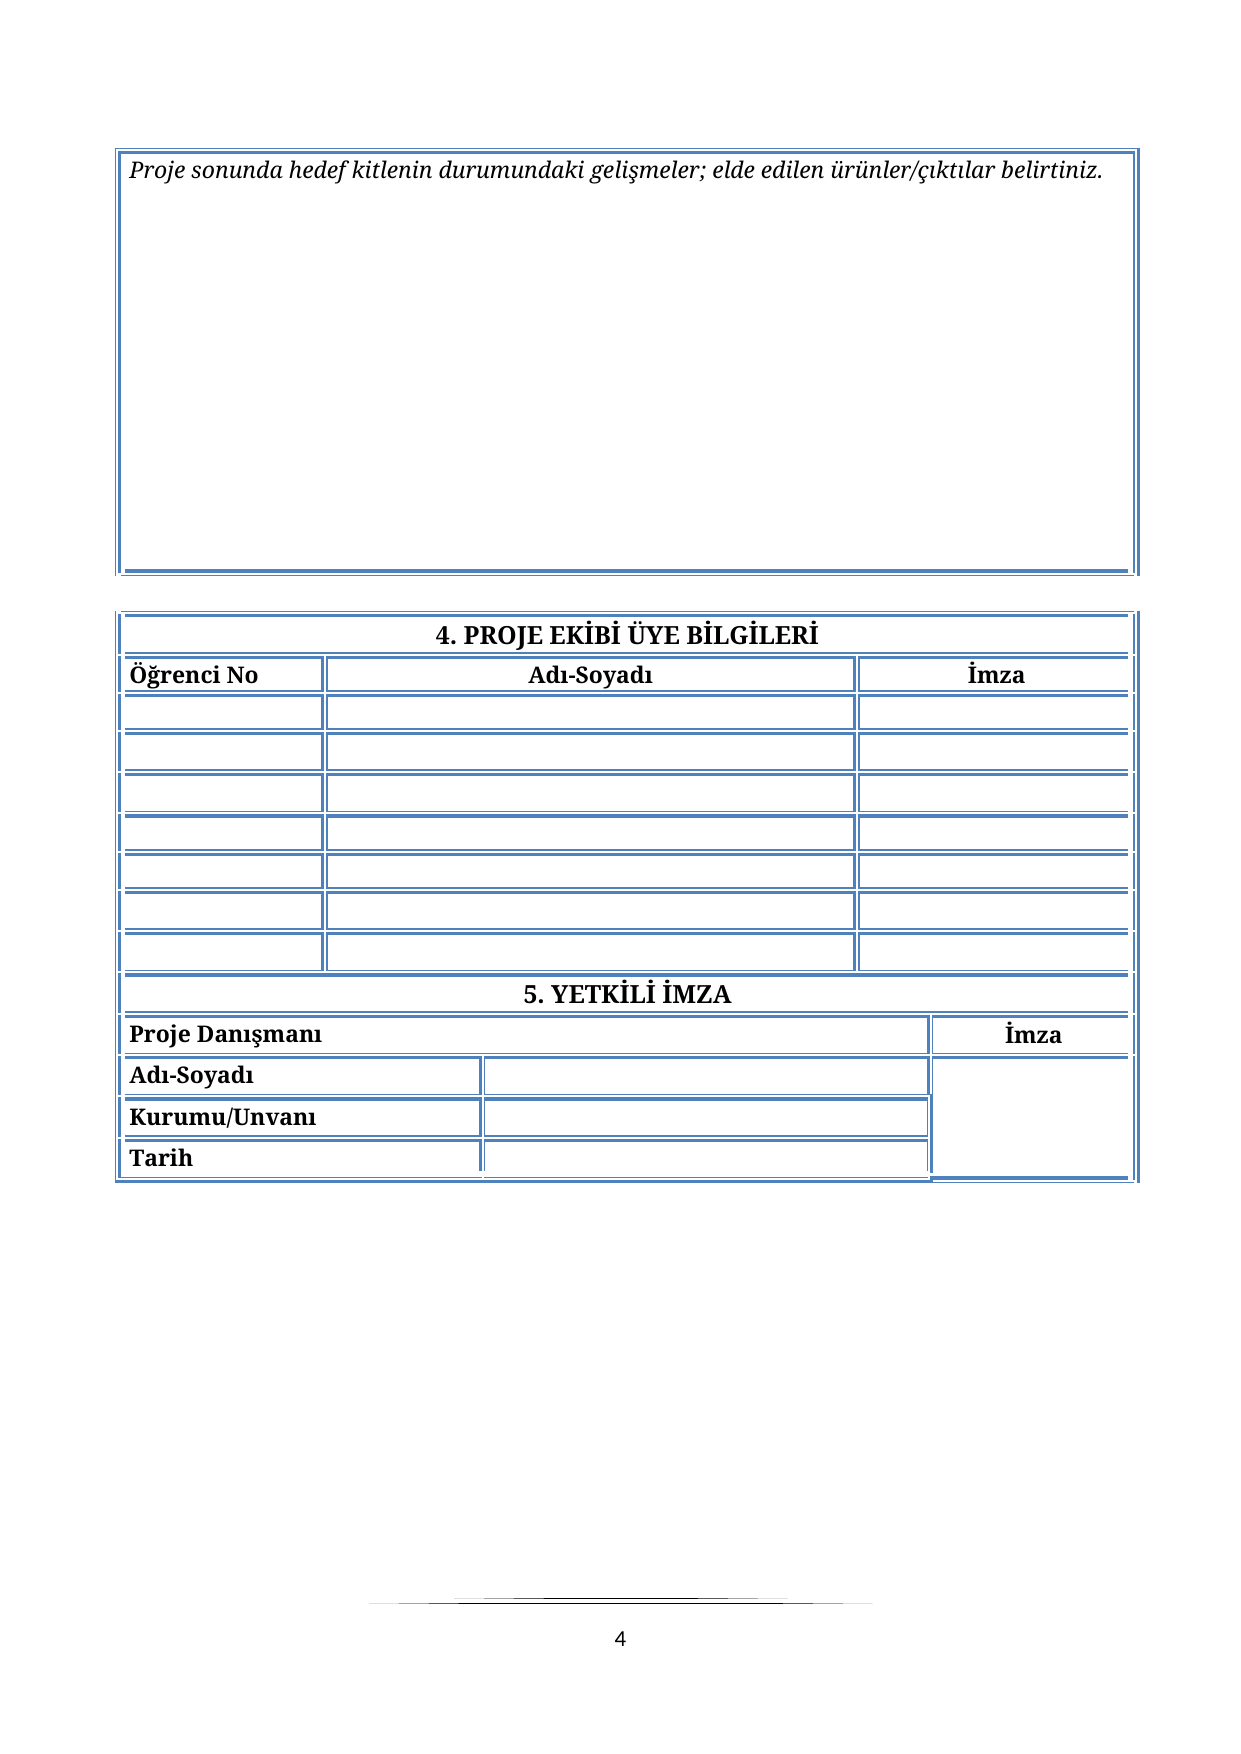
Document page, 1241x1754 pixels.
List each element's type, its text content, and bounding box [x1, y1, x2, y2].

table_cell [328, 697, 853, 728]
table_cell [485, 1059, 927, 1094]
table_cell [856, 690, 1137, 728]
table_cell [328, 894, 853, 928]
table_cell [118, 849, 324, 887]
table_cell [856, 728, 1137, 769]
table_cell Adı-Soyadı [328, 659, 853, 690]
table_cell [856, 769, 1137, 811]
table_cell [482, 1135, 930, 1176]
table_cell [328, 856, 853, 887]
table_cell [118, 928, 324, 970]
table_cell [328, 735, 853, 769]
table_cell [118, 728, 324, 769]
table_cell [930, 1053, 1137, 1176]
table_cell Kurumu/Unvanı [118, 1094, 482, 1135]
table_cell Öğrenci No [118, 652, 324, 690]
table_cell Adı-Soyadı [118, 1053, 482, 1094]
table_cell [118, 887, 324, 928]
table_cell [856, 811, 1137, 849]
table_cell İmza [856, 652, 1137, 690]
table_cell Proje Danışmanı [118, 1011, 930, 1052]
table_cell 5. YETKİLİ İMZA [118, 970, 1137, 1011]
table_cell [118, 811, 324, 849]
table_cell [118, 569, 1137, 611]
table_cell [856, 849, 1137, 887]
table_cell Proje sonunda hedef kitlenin durumundaki gelişmeler; elde edilen ürünler/çıktılar belirtiniz. [121, 154, 1133, 569]
table_cell [328, 818, 853, 849]
table_cell Tarih [118, 1135, 482, 1176]
table_cell [118, 690, 324, 728]
table_cell [118, 769, 324, 811]
table_cell İmza [930, 1011, 1137, 1052]
table_cell [856, 887, 1137, 928]
table_cell [856, 928, 1137, 970]
table_cell 4. PROJE EKİBİ ÜYE BİLGİLERİ [118, 611, 1137, 652]
table_cell [328, 935, 853, 970]
table_cell [485, 1101, 927, 1135]
table_cell [328, 776, 853, 811]
